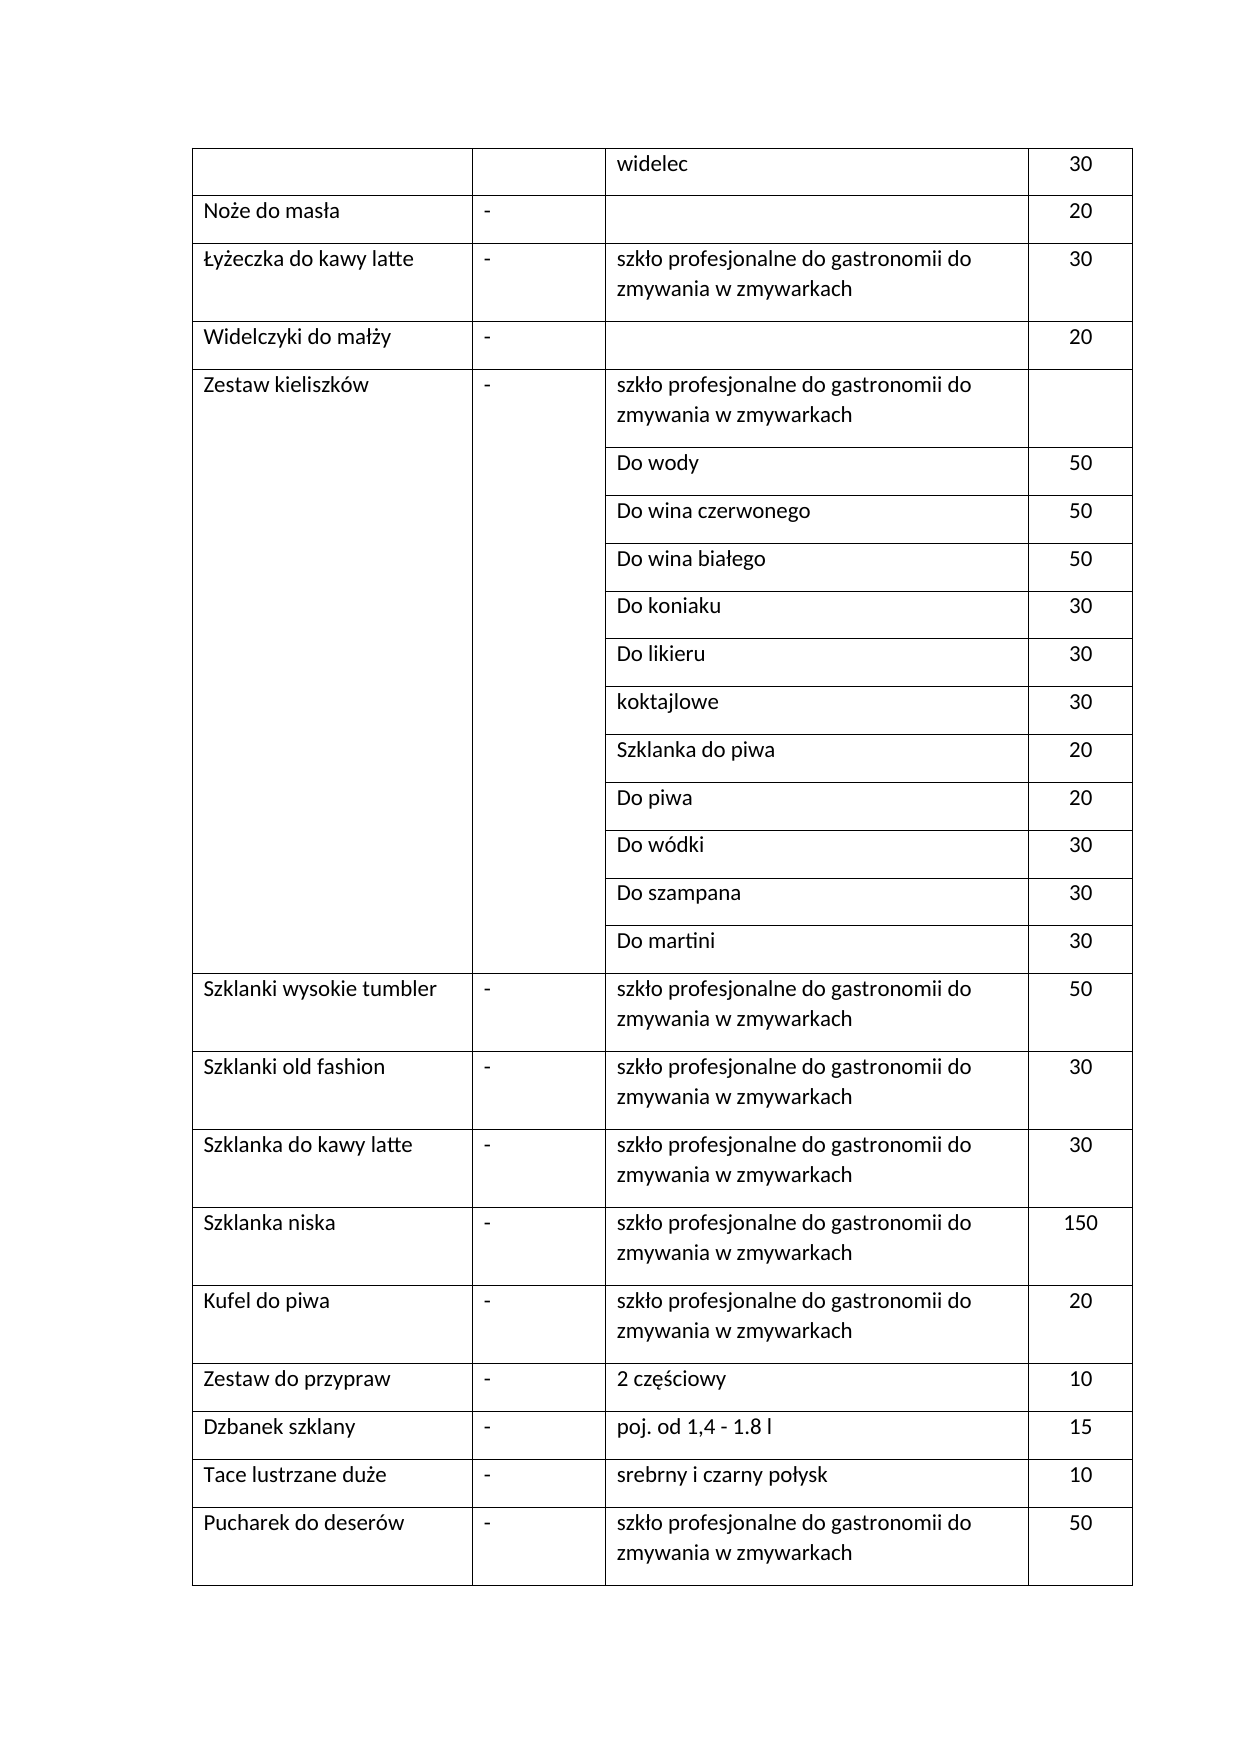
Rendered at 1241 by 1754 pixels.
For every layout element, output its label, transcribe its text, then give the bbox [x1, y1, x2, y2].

table_cell - [473, 196, 605, 243]
table_cell poj. od 1,4 - 1.8 l [606, 1412, 1028, 1459]
table_cell [1029, 370, 1132, 447]
table_cell Do koniaku [606, 592, 1028, 638]
table_cell koktajlowe [606, 687, 1028, 734]
table_cell Szklanki old fashion [193, 1052, 472, 1129]
table_cell 30 [1029, 149, 1132, 195]
table_cell 30 [1029, 926, 1132, 973]
table_cell szkło profesjonalne do gastronomii do zmywania w zmywarkach [606, 1286, 1028, 1363]
table_cell - [473, 974, 605, 1051]
table_cell 15 [1029, 1412, 1132, 1459]
table_cell 50 [1029, 448, 1132, 495]
table_cell - [473, 1130, 605, 1207]
table_cell - [473, 1412, 605, 1459]
table_cell Do wina czerwonego [606, 496, 1028, 543]
table_cell 20 [1029, 783, 1132, 829]
table_cell - [473, 322, 605, 369]
table_cell 2 częściowy [606, 1364, 1028, 1411]
table_cell szkło profesjonalne do gastronomii do zmywania w zmywarkach [606, 1508, 1028, 1584]
table_cell [606, 322, 1028, 369]
table_cell Zestaw kieliszków [193, 370, 472, 973]
table_cell Do wódki [606, 831, 1028, 877]
table_cell 20 [1029, 322, 1132, 369]
table_cell - [473, 149, 605, 195]
table_cell Do wody [606, 448, 1028, 495]
table_cell 30 [1029, 1130, 1132, 1207]
table_cell - [473, 1208, 605, 1285]
table_cell 50 [1029, 544, 1132, 591]
table_cell 30 [1029, 879, 1132, 925]
table_cell 30 [1029, 1052, 1132, 1129]
table_cell 30 [1029, 687, 1132, 734]
table_cell Widelczyki do małży [193, 322, 472, 369]
table_cell 10 [1029, 1460, 1132, 1507]
table_cell 30 [1029, 244, 1132, 321]
table_cell - [473, 1364, 605, 1411]
table_cell - [473, 1286, 605, 1363]
table_cell Szklanka do piwa [606, 735, 1028, 782]
table_cell 50 [1029, 1508, 1132, 1584]
table_cell Dzbanek szklany [193, 1412, 472, 1459]
table_cell Do martini [606, 926, 1028, 973]
table_cell Do likieru [606, 639, 1028, 686]
table_cell Zestaw do przypraw [193, 1364, 472, 1411]
table_cell - [473, 1508, 605, 1584]
table_cell szkło profesjonalne do gastronomii do zmywania w zmywarkach [606, 1052, 1028, 1129]
table_cell Kufel do piwa [193, 1286, 472, 1363]
table_cell 20 [1029, 735, 1132, 782]
table_cell 20 [1029, 196, 1132, 243]
table_cell szkło profesjonalne do gastronomii do zmywania w zmywarkach [606, 974, 1028, 1051]
table_cell szkło profesjonalne do gastronomii do zmywania w zmywarkach [606, 370, 1028, 447]
table_cell 30 [1029, 639, 1132, 686]
table_cell 50 [1029, 496, 1132, 543]
table_cell 150 [1029, 1208, 1132, 1285]
table_cell szkło profesjonalne do gastronomii do zmywania w zmywarkach [606, 244, 1028, 321]
table_cell Do piwa [606, 783, 1028, 829]
table_cell - [473, 1460, 605, 1507]
table_cell - [473, 1052, 605, 1129]
table_cell szkło profesjonalne do gastronomii do zmywania w zmywarkach [606, 1208, 1028, 1285]
table_cell Łyżeczka do kawy latte [193, 244, 472, 321]
table_cell Szklanka do kawy latte [193, 1130, 472, 1207]
table_cell 30 [1029, 831, 1132, 877]
table_cell 30 [1029, 592, 1132, 638]
table_cell 20 [1029, 1286, 1132, 1363]
table_cell szkło profesjonalne do gastronomii do zmywania w zmywarkach [606, 1130, 1028, 1207]
table_cell Noże do masła [193, 196, 472, 243]
table_cell [606, 196, 1028, 243]
table_cell srebrny i czarny połysk [606, 1460, 1028, 1507]
table_cell Do wina białego [606, 544, 1028, 591]
table_cell Do szampana [606, 879, 1028, 925]
table_cell 50 [1029, 974, 1132, 1051]
table_cell Tace lustrzane duże [193, 1460, 472, 1507]
table_cell widelec [606, 149, 1028, 195]
table_cell - [473, 244, 605, 321]
table_cell - [473, 370, 605, 973]
table_cell Szklanka niska [193, 1208, 472, 1285]
table_cell Szklanki wysokie tumbler [193, 974, 472, 1051]
table_cell Pucharek do deserów [193, 1508, 472, 1584]
table_cell 10 [1029, 1364, 1132, 1411]
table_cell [193, 149, 472, 195]
